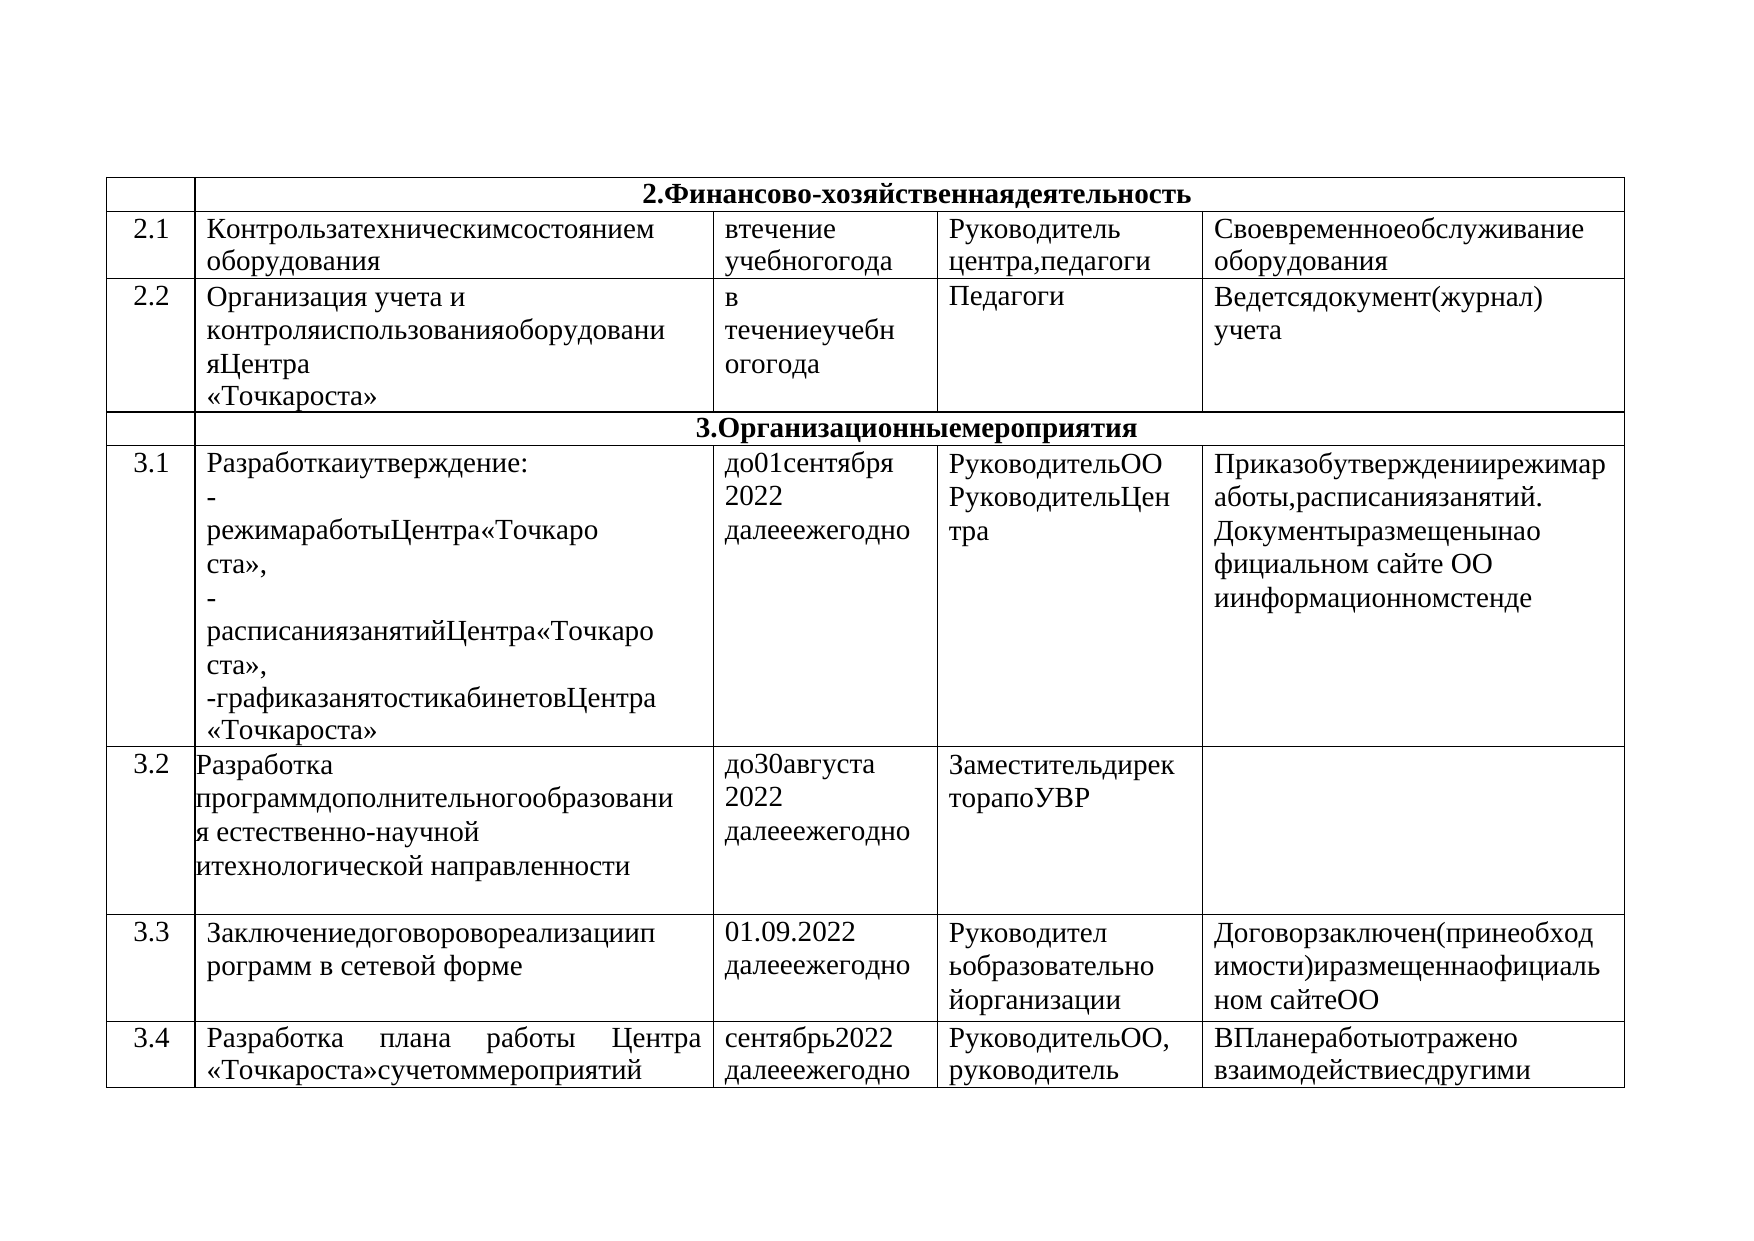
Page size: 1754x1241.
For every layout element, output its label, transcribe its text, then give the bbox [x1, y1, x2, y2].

table_cell Ведетсядокумент(журнал)учета [1203, 279, 1624, 411]
table_cell 2.1 [107, 212, 194, 278]
table_cell 2.2 [107, 279, 194, 411]
table_header [107, 178, 194, 211]
table_cell 3.3 [107, 915, 194, 1021]
table_cell 3.4 [107, 1022, 194, 1087]
table_cell ВПланеработыотражено взаимодействиесдругими [1203, 1022, 1624, 1087]
table_cell 3.1 [107, 446, 194, 746]
table_cell [107, 413, 194, 445]
table_cell [1203, 747, 1624, 914]
table_cell Руководительобразовательнойорганизации [938, 915, 1202, 1021]
table_cell Договорзаключен(принеобходимости)иразмещеннаофициальном сайтеОО [1203, 915, 1624, 1021]
table_cell до01сентября 2022 далееежегодно [714, 446, 937, 746]
table_cell Заключениедоговоровореализациипрограмм в сетевой форме [196, 915, 713, 1021]
table_cell Разработкаиутверждение: -режимаработыЦентра«Точкароста», -расписаниязанятийЦентра«Точкароста», -графиказанятостикабинетовЦентра «Точкароста» [196, 446, 713, 746]
table_cell Руководитель центра,педагоги [938, 212, 1202, 278]
table_cell 3.2 [107, 747, 194, 914]
table_cell втечение учебногогода [714, 212, 937, 278]
table_cell сентябрь2022 далееежегодно [714, 1022, 937, 1087]
table_cell 3.Организационныемероприятия [196, 413, 1624, 445]
table_cell РуководительОО, руководитель [938, 1022, 1202, 1087]
table_cell Педагоги [938, 279, 1202, 411]
table_header 2.Финансово-хозяйственнаядеятельность [196, 178, 1624, 211]
table_cell в течениеучебногогода [714, 279, 937, 411]
table_cell Разработка плана работы Центра «Точкароста»сучетоммероприятий [196, 1022, 713, 1087]
table_cell 01.09.2022 далееежегодно [714, 915, 937, 1021]
table_cell РуководительООРуководительЦентра [938, 446, 1202, 746]
table_cell Контрользатехническимсостоянием оборудования [196, 212, 713, 278]
table_cell Приказобутверждениирежимаработы,расписаниязанятий. Документыразмещенынаофициальном сайте ОО иинформационномстенде [1203, 446, 1624, 746]
table_cell Организация учета и контроляиспользованияоборудованияЦентра «Точкароста» [196, 279, 713, 411]
table_cell Своевременноеобслуживание оборудования [1203, 212, 1624, 278]
table_cell до30августа 2022 далееежегодно [714, 747, 937, 914]
table_cell ЗаместительдиректорапоУВР [938, 747, 1202, 914]
table_cell Разработка программдополнительногообразования естественно-научной итехнологической направленности [196, 747, 713, 914]
